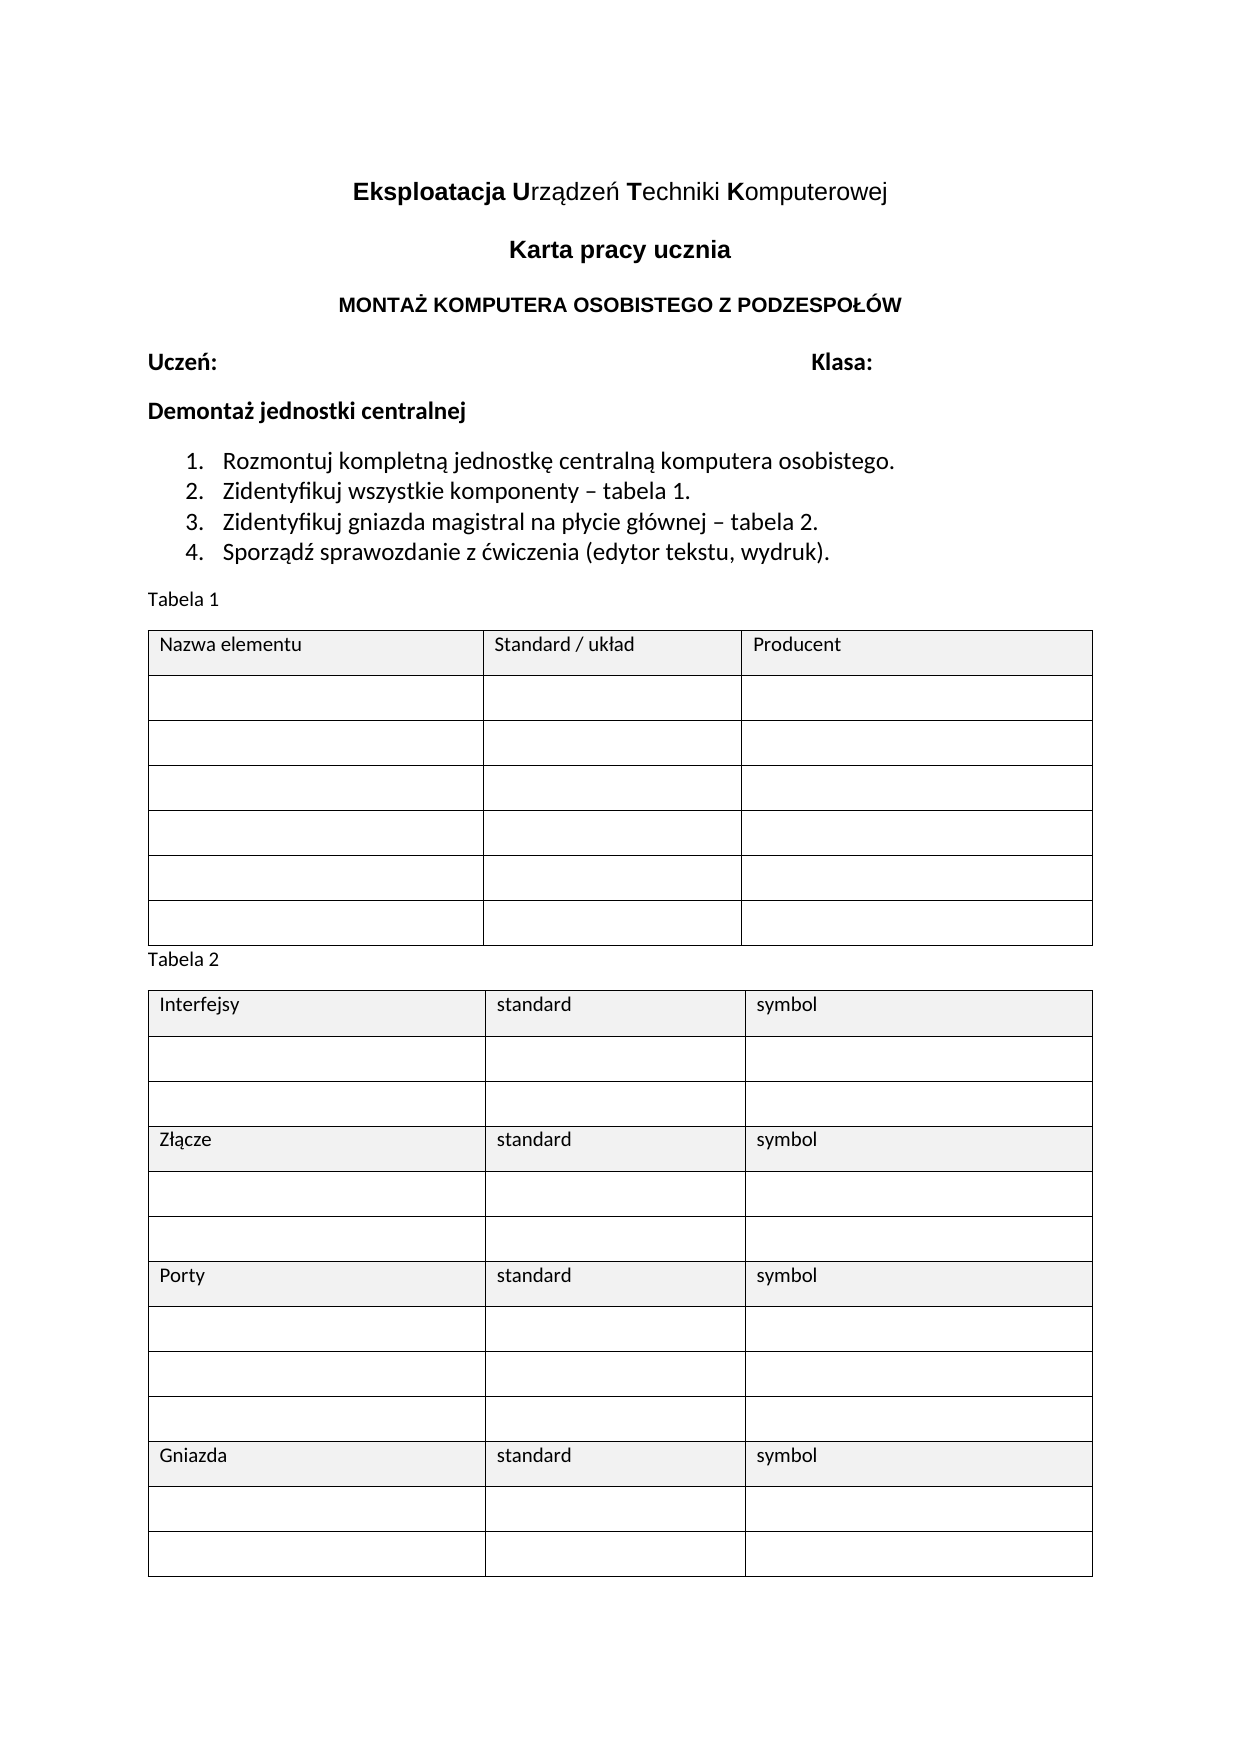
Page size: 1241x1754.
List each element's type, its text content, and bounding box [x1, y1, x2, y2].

table_cell [149, 811, 483, 855]
table_cell [149, 1352, 485, 1396]
table_cell [149, 1532, 485, 1576]
table_cell symbol [746, 1127, 1092, 1171]
table_cell [746, 1082, 1092, 1126]
text Eksploatacja Urządzeń Techniki Komputerowej [148, 177, 1093, 206]
table_cell [486, 1172, 745, 1216]
table_header Interfejsy [149, 991, 485, 1036]
table_cell [746, 1037, 1092, 1081]
text Karta pracy ucznia [148, 235, 1093, 263]
table_cell [484, 901, 741, 945]
table_cell [746, 1172, 1092, 1216]
list Sporządź sprawozdanie z ćwiczenia (edytor tekstu, wydruk). [185, 536, 1093, 567]
table_cell [484, 766, 741, 810]
table_header standard [486, 991, 745, 1036]
table_cell Złącze [149, 1127, 485, 1171]
table_cell [149, 1487, 485, 1531]
table_cell [486, 1082, 745, 1126]
table_cell [484, 676, 741, 720]
table_cell [486, 1532, 745, 1576]
table_header symbol [746, 991, 1092, 1036]
table_cell [486, 1397, 745, 1441]
table_cell [149, 1082, 485, 1126]
table_cell [742, 766, 1092, 810]
list Zidentyfikuj gniazda magistral na płycie głównej – tabela 2. [185, 506, 1093, 536]
table_cell Porty [149, 1262, 485, 1306]
table_cell [486, 1352, 745, 1396]
text Tabela 1 [148, 586, 1093, 611]
table_cell [149, 1217, 485, 1261]
table_cell [149, 1397, 485, 1441]
text Uczeń: Klasa: [148, 346, 1093, 376]
table_cell standard [486, 1442, 745, 1486]
table_cell [149, 676, 483, 720]
list Zidentyfikuj wszystkie komponenty – tabela 1. [185, 475, 1093, 506]
table_cell [742, 676, 1092, 720]
table_cell [746, 1397, 1092, 1441]
table_cell [149, 766, 483, 810]
table_cell [149, 1172, 485, 1216]
table_header Standard / układ [484, 631, 741, 675]
table_cell [486, 1487, 745, 1531]
table_cell standard [486, 1127, 745, 1171]
table_cell [149, 901, 483, 945]
table_cell [486, 1307, 745, 1351]
table_cell [746, 1307, 1092, 1351]
table_cell [742, 811, 1092, 855]
table_header Nazwa elementu [149, 631, 483, 675]
table_cell [484, 856, 741, 900]
table_cell [742, 721, 1092, 765]
table_header Producent [742, 631, 1092, 675]
text Demontaż jednostki centralnej [148, 395, 1093, 426]
table_cell standard [486, 1262, 745, 1306]
table_cell Gniazda [149, 1442, 485, 1486]
text Tabela 2 [148, 946, 1093, 972]
table_cell [486, 1217, 745, 1261]
table_cell [484, 721, 741, 765]
table_cell symbol [746, 1262, 1092, 1306]
table_cell [149, 1037, 485, 1081]
table_cell [742, 901, 1092, 945]
table_cell [746, 1217, 1092, 1261]
table_cell [149, 721, 483, 765]
table_cell [149, 1307, 485, 1351]
table_cell [746, 1532, 1092, 1576]
table_cell [746, 1352, 1092, 1396]
table_cell [486, 1037, 745, 1081]
table_cell [742, 856, 1092, 900]
table_cell [149, 856, 483, 900]
table_cell symbol [746, 1442, 1092, 1486]
table_cell [746, 1487, 1092, 1531]
table_cell [484, 811, 741, 855]
list Rozmontuj kompletną jednostkę centralną komputera osobistego. [185, 445, 1093, 475]
text MONTAŻ KOMPUTERA OSOBISTEGO Z PODZESPOŁÓW [148, 293, 1093, 317]
